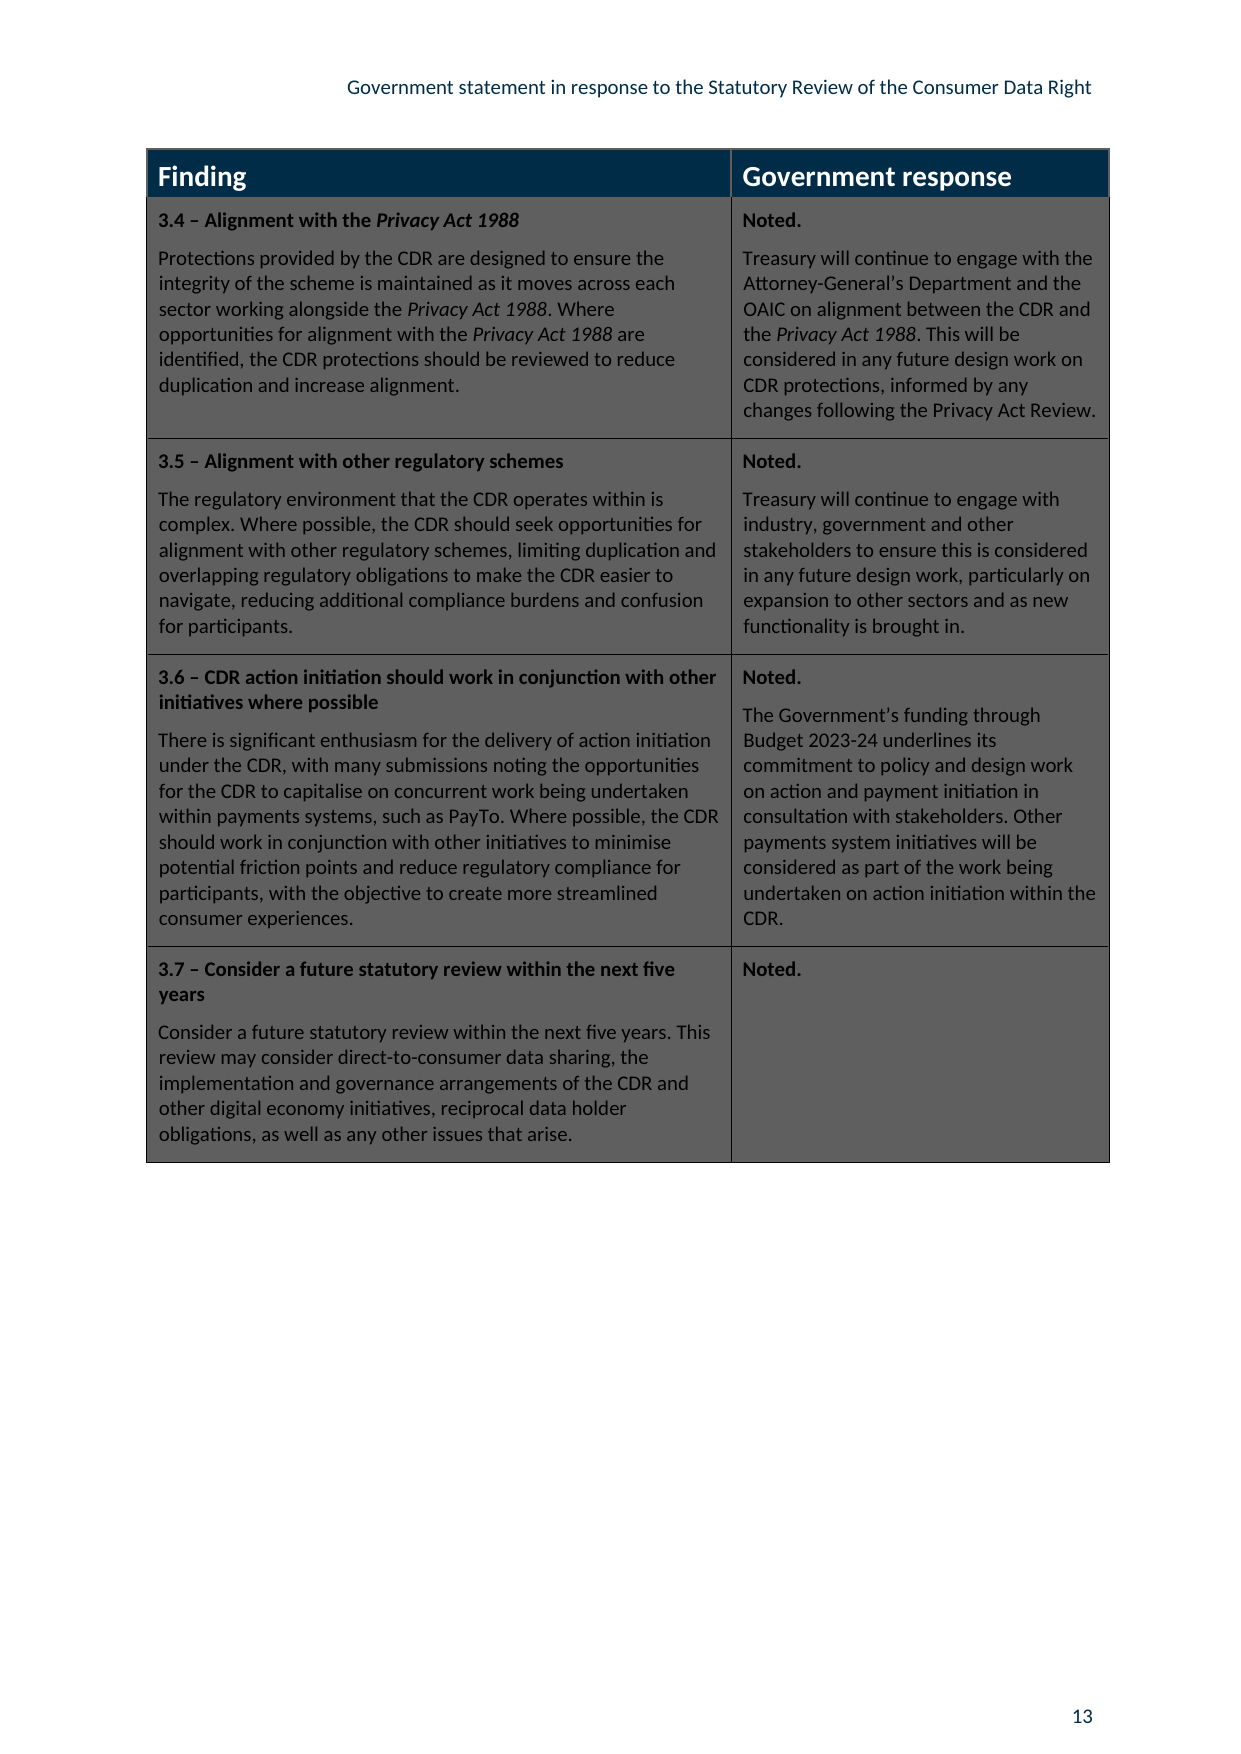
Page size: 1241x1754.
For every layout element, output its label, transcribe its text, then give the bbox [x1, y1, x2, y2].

table_header Finding [148, 150, 730, 197]
table_cell Noted. Treasury will continue to engage with the Attorney-General’s Department and the OAIC on alignment between the CDR and the Privacy Act 1988. This will be considered in any future design work on CDR protections, informed by any changes following the Privacy Act Review. [732, 199, 1109, 438]
table_cell 3.6 – CDR action initiation should work in conjunction with other initiatives where possible There is significant enthusiasm for the delivery of action initiation under the CDR, with many submissions noting the opportunities for the CDR to capitalise on concurrent work being undertaken within payments systems, such as PayTo. Where possible, the CDR should work in conjunction with other initiatives to minimise potential friction points and reduce regulatory compliance for participants, with the objective to create more streamlined consumer experiences. [147, 654, 731, 946]
table_cell Noted. The Government’s funding through Budget 2023-24 underlines its commitment to policy and design work on action and payment initiation in consultation with stakeholders. Other payments system initiatives will be considered as part of the work being undertaken on action initiation within the CDR. [732, 654, 1109, 946]
table_cell Noted. [732, 946, 1109, 1162]
table_header Government response [732, 150, 1108, 197]
table_cell 3.5 – Alignment with other regulatory schemes The regulatory environment that the CDR operates within is complex. Where possible, the CDR should seek opportunities for alignment with other regulatory schemes, limiting duplication and overlapping regulatory obligations to make the CDR easier to navigate, reducing additional compliance burdens and confusion for participants. [147, 438, 731, 654]
table_cell 3.7 – Consider a future statutory review within the next five years Consider a future statutory review within the next five years. This review may consider direct-to-consumer data sharing, the implementation and governance arrangements of the CDR and other digital economy initiatives, reciprocal data holder obligations, as well as any other issues that arise. [147, 946, 731, 1162]
table_cell 3.4 – Alignment with the Privacy Act 1988 Protections provided by the CDR are designed to ensure the integrity of the scheme is maintained as it moves across each sector working alongside the Privacy Act 1988. Where opportunities for alignment with the Privacy Act 1988 are identified, the CDR protections should be reviewed to reduce duplication and increase alignment. [147, 199, 731, 438]
table_cell Noted. Treasury will continue to engage with industry, government and other stakeholders to ensure this is considered in any future design work, particularly on expansion to other sectors and as new functionality is brought in. [732, 438, 1109, 654]
